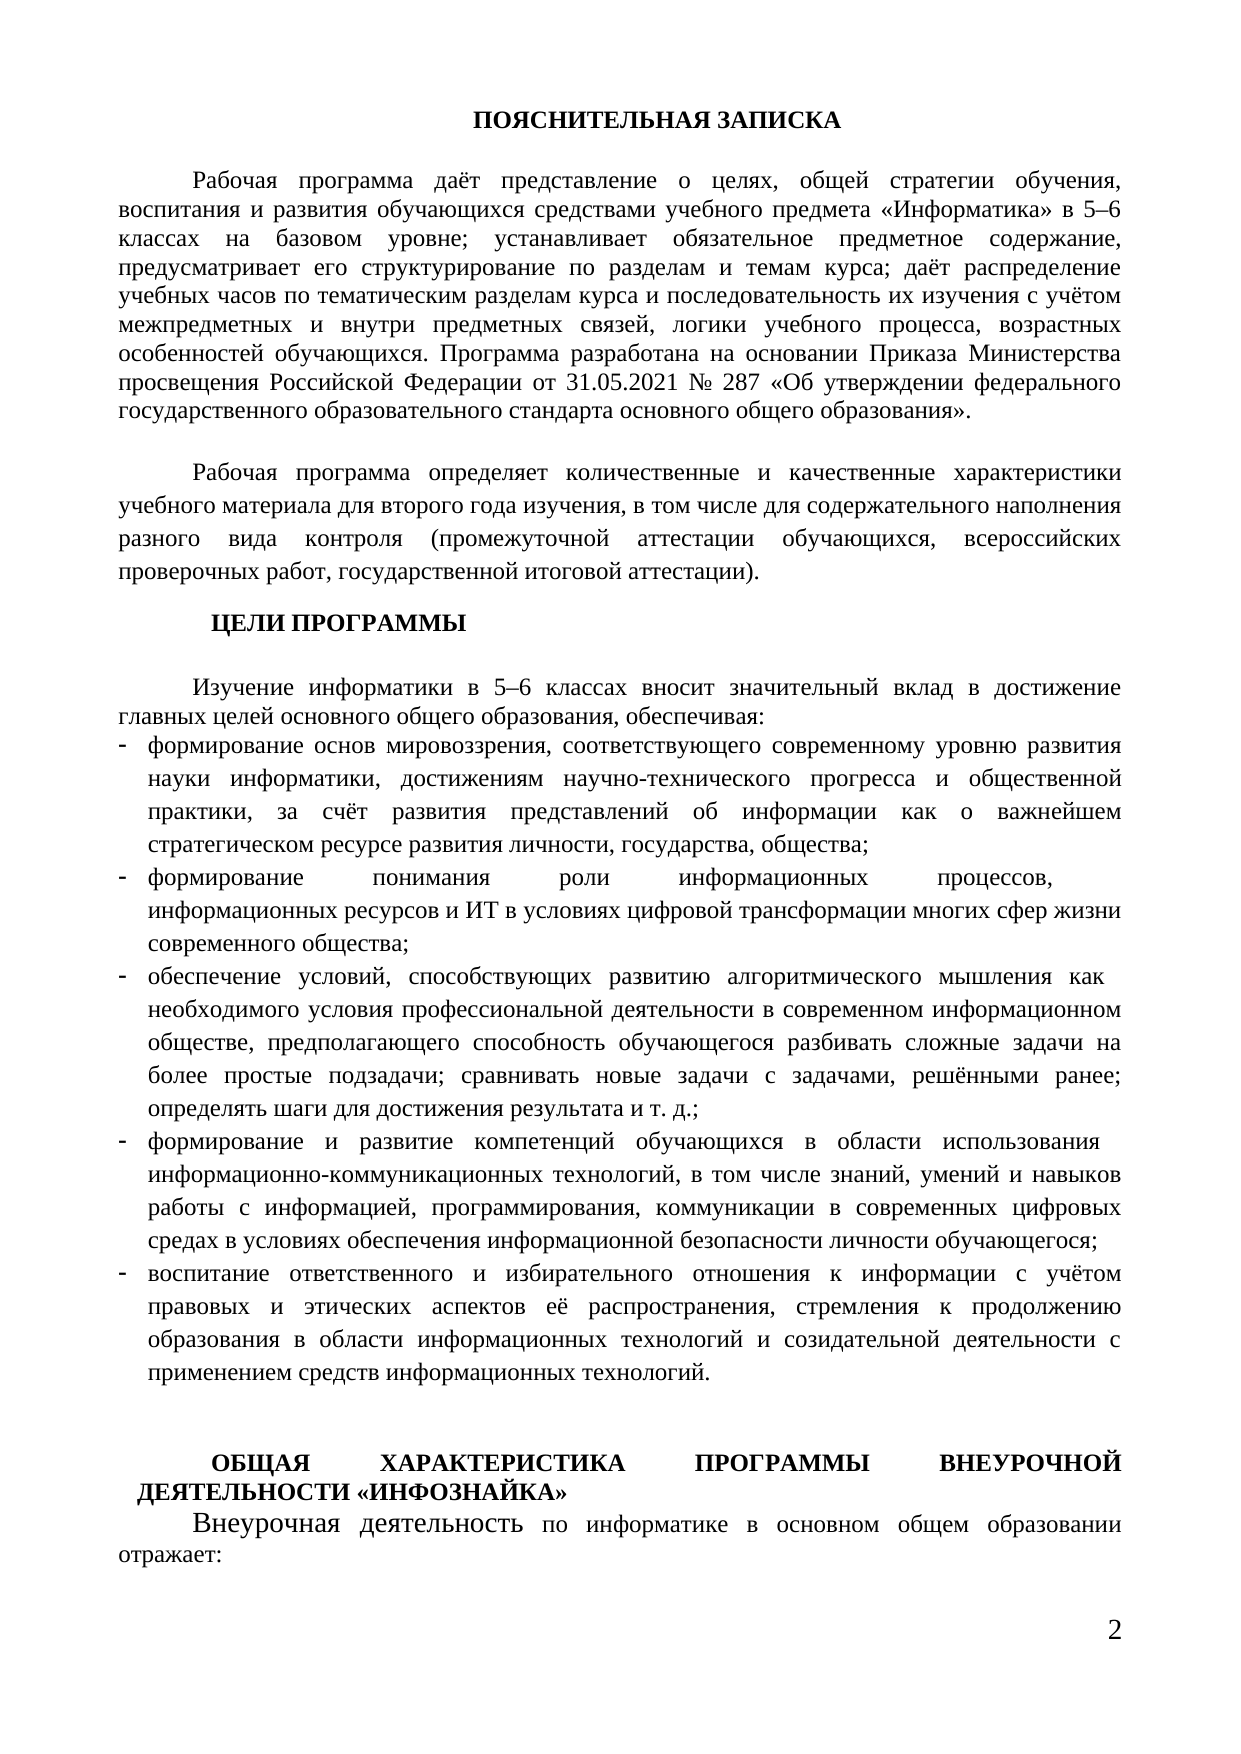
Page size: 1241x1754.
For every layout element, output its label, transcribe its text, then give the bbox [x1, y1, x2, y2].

text Изучение информатики в 5–6 классах вносит значительный вклад в достижение главных целей основного общего образования, обеспечивая: [118, 672, 1122, 730]
text ЦЕЛИ ПРОГРАММЫ [137, 609, 1122, 637]
text Рабочая программа определяет количественные и качественные характеристики учебного материала для второго года изучения, в том числе для содержательного наполнения разного вида контроля (промежуточной аттестации обучающихся, всероссийских проверочных работ, государственной итоговой аттестации). [118, 457, 1122, 585]
text ОБЩАЯ ХАРАКТЕРИСТИКА ПРОГРАММЫ ВНЕУРОЧНОЙ ДЕЯТЕЛЬНОСТИ «ИНФОЗНАЙКА» [137, 1448, 1122, 1505]
text Внеурочная деятельность по информатике в основном общем образовании отражает: [118, 1505, 1122, 1568]
list формирование основ мировоззрения, соответствующего современному уровню развития науки информатики, достижениям научно-технического прогресса и общественной практики, за счёт развития представлений об информации как о важнейшем стратегическом ресурсе развития личности, государства, общества; [118, 730, 1122, 858]
list формирование и развитие компетенций обучающихся в области использования информационно-коммуникационных технологий, в том числе знаний, умений и навыков работы с информацией, программирования, коммуникации в современных цифровых средах в условиях обеспечения информационной безопасности личности обучающегося; [118, 1126, 1122, 1254]
text ПОЯСНИТЕЛЬНАЯ ЗАПИСКА [118, 106, 1122, 134]
list обеспечение условий, способствующих развитию алгоритмического мышления как необходимого условия профессиональной деятельности в современном информационном обществе, предполагающего способность обучающегося разбивать сложные задачи на более простые подзадачи; сравнивать новые задачи с задачами, решёнными ранее; определять шаги для достижения результата и т. д.; [118, 961, 1122, 1122]
list воспитание ответственного и избирательного отношения к информации с учётом правовых и этических аспектов её распространения, стремления к продолжению образования в области информационных технологий и созидательной деятельности с применением средств информационных технологий. [118, 1258, 1122, 1386]
list формирование понимания роли информационных процессов, информационных ресурсов и ИТ в условиях цифровой трансформации многих сфер жизни современного общества; [118, 862, 1122, 957]
text Рабочая программа даёт представление о целях, общей стратегии обучения, воспитания и развития обучающихся средствами учебного предмета «Информатика» в 5–6 классах на базовом уровне; устанавливает обязательное предметное содержание, предусматривает его структурирование по разделам и темам курса; даёт распределение учебных часов по тематическим разделам курса и последовательность их изучения с учётом межпредметных и внутри предметных связей, логики учебного процесса, возрастных особенностей обучающихся. Программа разработана на основании Приказа Министерства просвещения Российской Федерации от 31.05.2021 № 287 «Об утверждении федерального государственного образовательного стандарта основного общего образования». [118, 165, 1122, 424]
